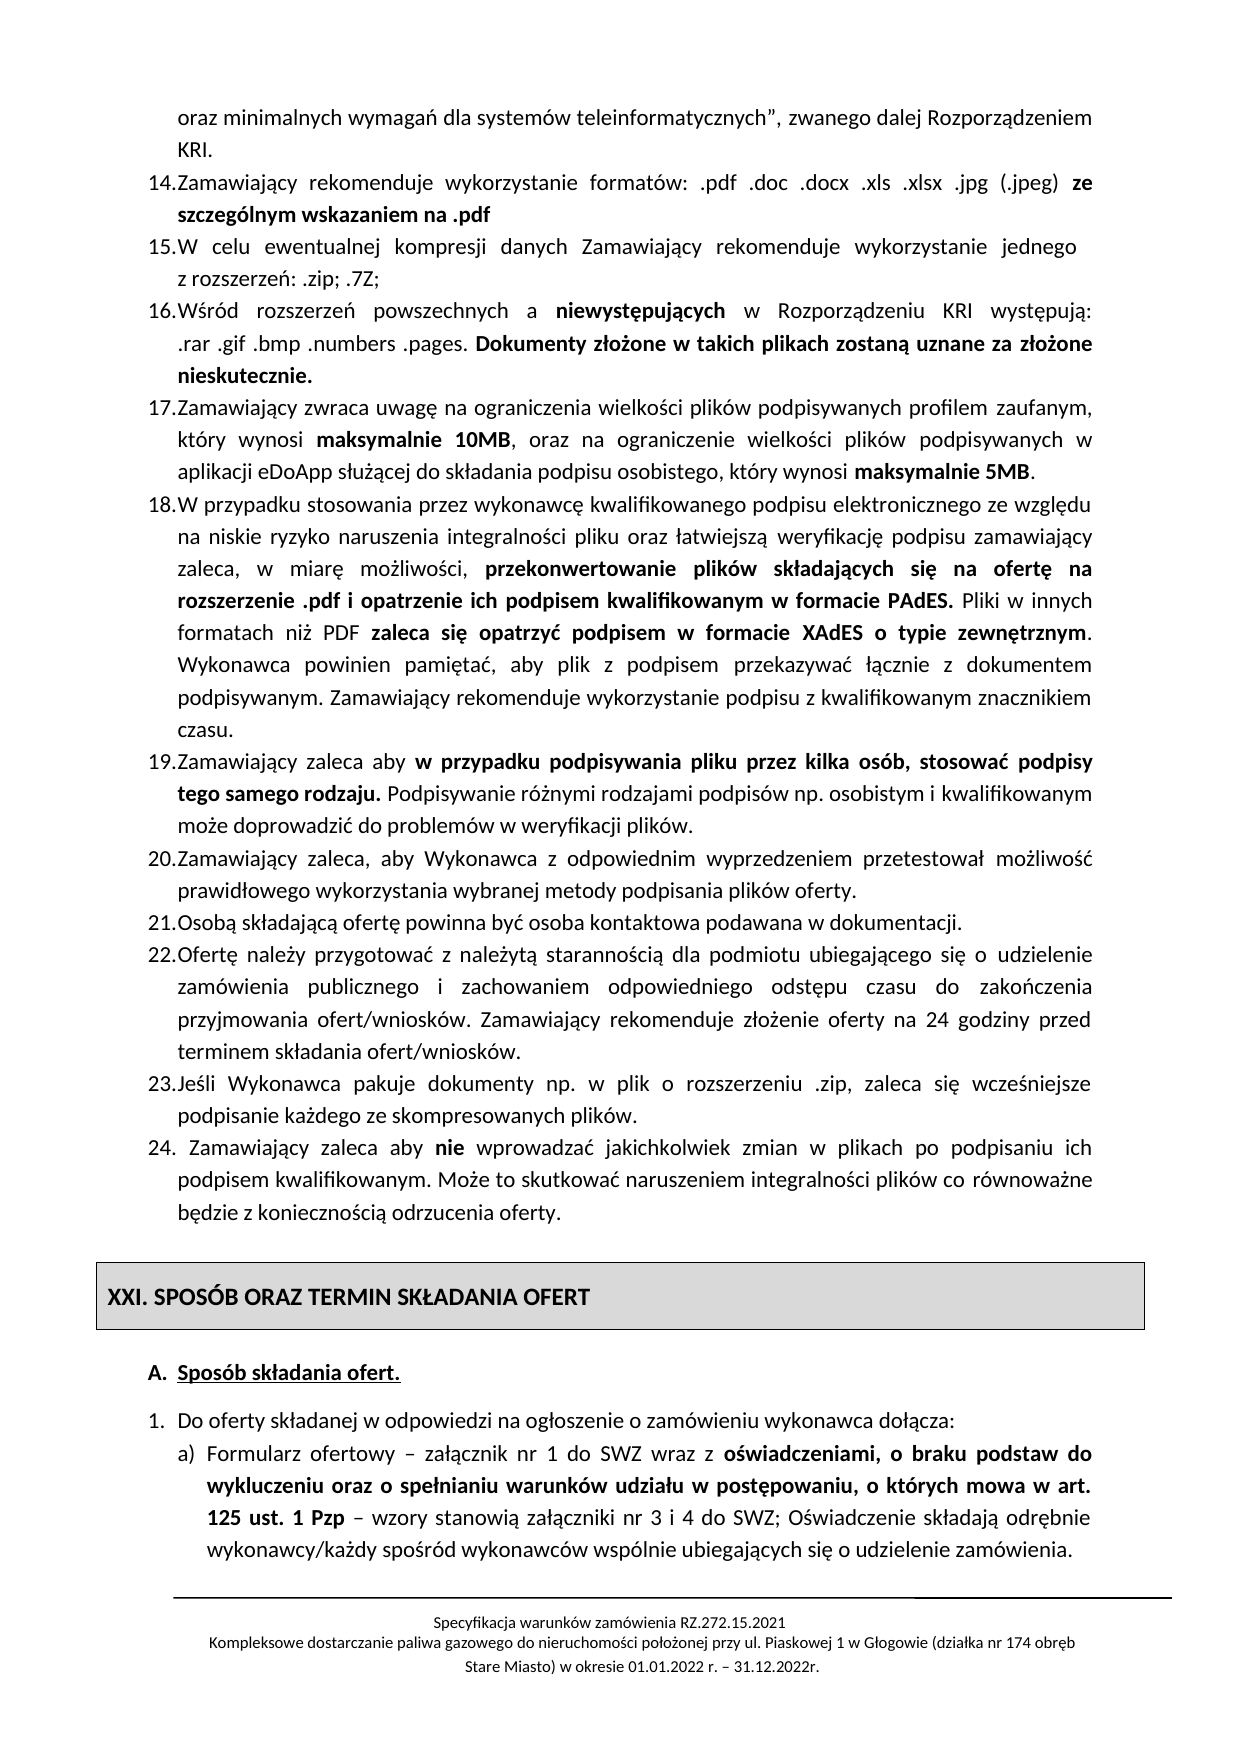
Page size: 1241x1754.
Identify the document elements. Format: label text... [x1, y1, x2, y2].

list Wśród rozszerzeń powszechnych a niewystępujących w Rozporządzeniu KRI występują: .rar .gif .bmp .numbers .pages. Dokumenty złożone w takich plikach zostaną uznane za złożone nieskutecznie. [148, 297, 1093, 389]
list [148, 103, 1093, 164]
list Ofertę należy przygotować z należytą starannością dla podmiotu ubiegającego się o udzielenie zamówienia publicznego i zachowaniem odpowiedniego odstępu czasu do zakończenia przyjmowania ofert/wniosków. Zamawiający rekomenduje złożenie oferty na 24 godziny przed terminem składania ofert/wniosków. [148, 940, 1093, 1065]
list Jeśli Wykonawca pakuje dokumenty np. w plik o rozszerzeniu .zip, zaleca się wcześniejsze podpisanie każdego ze skompresowanych plików. [148, 1069, 1093, 1129]
list Zamawiający zaleca, aby Wykonawca z odpowiednim wyprzedzeniem przetestował możliwość prawidłowego wykorzystania wybranej metody podpisania plików oferty. [148, 844, 1093, 904]
list Do oferty składanej w odpowiedzi na ogłoszenie o zamówieniu wykonawca dołącza: [148, 1407, 1093, 1435]
table_header SPOSÓB ORAZ TERMIN SKŁADANIA OFERT [97, 1263, 1144, 1329]
list Zamawiający rekomenduje wykorzystanie formatów: .pdf .doc .docx .xls .xlsx .jpg (.jpeg) ze szczególnym wskazaniem na .pdf [148, 168, 1093, 228]
list Sposób składania ofert. [148, 1358, 1093, 1386]
list Zamawiający zaleca aby w przypadku podpisywania pliku przez kilka osób, stosować podpisy tego samego rodzaju. Podpisywanie różnymi rodzajami podpisów np. osobistym i kwalifikowanym może doprowadzić do problemów w weryfikacji plików. [148, 747, 1093, 839]
list Zamawiający zaleca aby nie wprowadzać jakichkolwiek zmian w plikach po podpisaniu ich podpisem kwalifikowanym. Może to skutkować naruszeniem integralności plików co równoważne będzie z koniecznością odrzucenia oferty. [148, 1133, 1093, 1226]
list W celu ewentualnej kompresji danych Zamawiający rekomenduje wykorzystanie jednego z rozszerzeń: .zip; .7Z; [148, 232, 1093, 292]
list Zamawiający zwraca uwagę na ograniczenia wielkości plików podpisywanych profilem zaufanym, który wynosi maksymalnie 10MB, oraz na ograniczenie wielkości plików podpisywanych w aplikacji eDoApp służącej do składania podpisu osobistego, który wynosi maksymalnie 5MB. [148, 393, 1093, 486]
list Formularz ofertowy – załącznik nr 1 do SWZ wraz z oświadczeniami, o braku podstaw do wykluczeniu oraz o spełnianiu warunków udziału w postępowaniu, o których mowa w art. 125 ust. 1 Pzp – wzory stanowią załączniki nr 3 i 4 do SWZ; Oświadczenie składają odrębnie wykonawcy/każdy spośród wykonawców wspólnie ubiegających się o udzielenie zamówienia. [177, 1439, 1093, 1563]
list Osobą składającą ofertę powinna być osoba kontaktowa podawana w dokumentacji. [148, 908, 1093, 936]
list W przypadku stosowania przez wykonawcę kwalifikowanego podpisu elektronicznego ze względu na niskie ryzyko naruszenia integralności pliku oraz łatwiejszą weryfikację podpisu zamawiający zaleca, w miarę możliwości, przekonwertowanie plików składających się na ofertę na rozszerzenie .pdf i opatrzenie ich podpisem kwalifikowanym w formacie PAdES. Pliki w innych formatach niż PDF zaleca się opatrzyć podpisem w formacie XAdES o typie zewnętrznym. Wykonawca powinien pamiętać, aby plik z podpisem przekazywać łącznie z dokumentem podpisywanym. Zamawiający rekomenduje wykorzystanie podpisu z kwalifikowanym znacznikiem czasu. [148, 490, 1093, 743]
